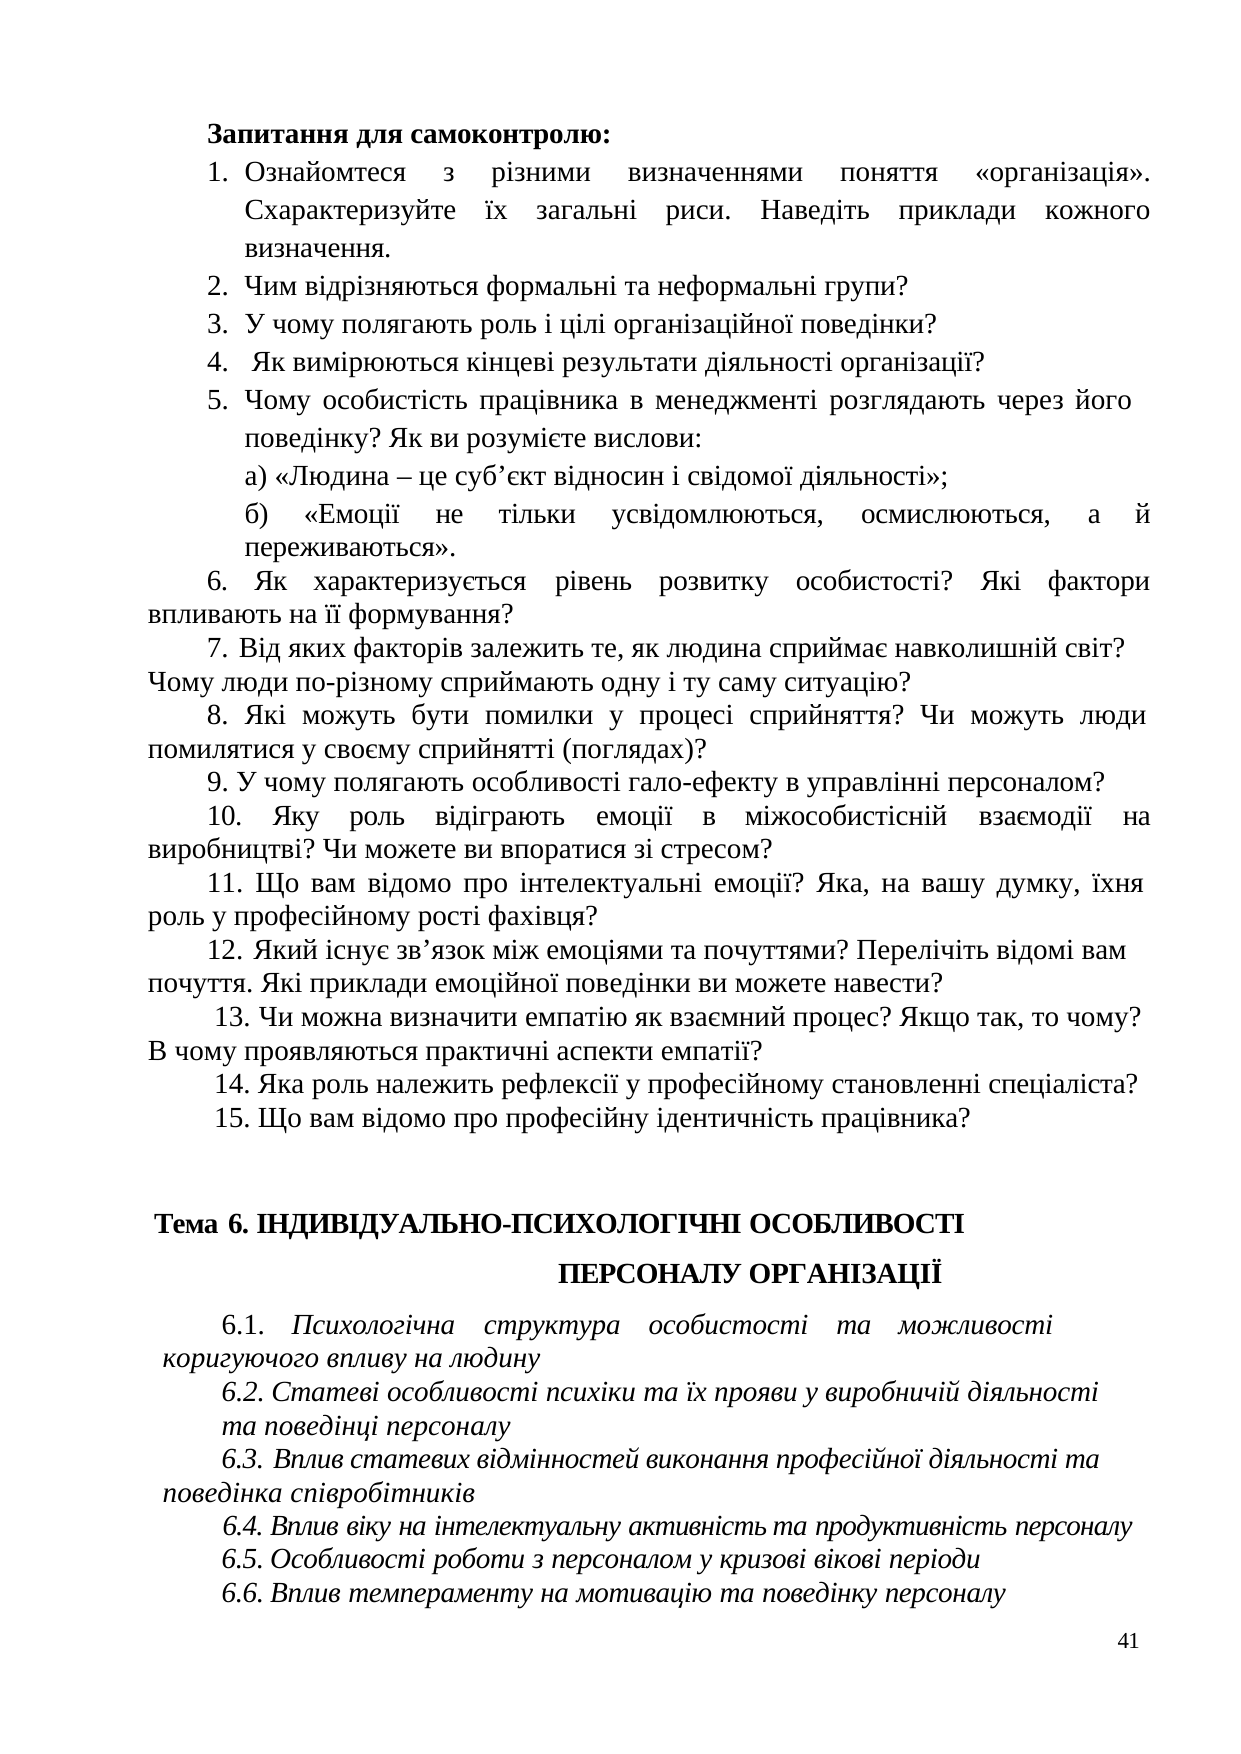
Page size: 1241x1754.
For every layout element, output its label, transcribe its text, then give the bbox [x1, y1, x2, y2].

list Статеві особливості психіки та їх прояви у виробничій діяльності та поведінці персоналу [221, 1374, 1131, 1441]
list Вплив статевих відмінностей виконання професійної діяльності та поведінка співробітників [162, 1441, 1105, 1508]
list Чим відрізняються формальні та неформальні групи? [207, 268, 1178, 302]
list Як характеризується рівень розвитку особистості? Які фактори впливають на її формування? [148, 563, 1151, 630]
list Психологічна структура особистості та можливості коригуючого впливу на людину [162, 1307, 1055, 1374]
list Що вам відомо про професійну ідентичність працівника? [214, 1100, 1178, 1133]
subtitle Тема 6. ІНДИВІДУАЛЬНО-ПСИХОЛОГІЧНІ ОСОБЛИВОСТІ ПЕРСОНАЛУ ОРГАНІЗАЦІЇ [154, 1206, 1147, 1290]
list Що вам відомо про інтелектуальні емоції? Яка, на вашу думку, їхня роль у професійному рості фахівця? [148, 865, 1151, 932]
subtitle Запитання для самоконтролю: [207, 116, 1178, 149]
list У чому полягають роль і цілі організаційної поведінки? [207, 306, 1178, 340]
list Як вимірюються кінцеві результати діяльності організації? [207, 344, 1178, 378]
list Вплив віку на інтелектуальну активність та продуктивність персоналу [222, 1508, 1178, 1542]
list Особливості роботи з персоналом у кризові вікові періоди [221, 1542, 1178, 1576]
list Які можуть бути помилки у процесі сприйняття? Чи можуть люди помилятися у своєму сприйнятті (поглядах)? [148, 697, 1151, 764]
text а) «Людина – це суб’єкт відносин і свідомої діяльності»; [244, 458, 1178, 491]
list Від яких факторів залежить те, як людина сприймає навколишній світ? Чому люди по-різному сприймають одну і ту саму ситуацію? [148, 630, 1152, 697]
text б) «Емоції не тільки усвідомлюються, осмислюються, а й переживаються». [244, 496, 1151, 563]
list Яка роль належить рефлексії у професійному становленні спеціаліста? [214, 1066, 1178, 1100]
list У чому полягають особливості гало-ефекту в управлінні персоналом? [207, 764, 1178, 798]
list Чому особистість працівника в менеджменті розглядають через його поведінку? Як ви розумієте вислови: [207, 382, 1151, 453]
list Ознайомтеся з різними визначеннями поняття «організація». Схарактеризуйте їх загальні риси. Наведіть приклади кожного визначення. [207, 154, 1152, 263]
list Яку роль відіграють емоції в міжособистісній взаємодії на виробництві? Чи можете ви впоратися зі стресом? [148, 798, 1151, 865]
list Вплив темпераменту на мотивацію та поведінку персоналу [221, 1576, 1178, 1609]
list Чи можна визначити емпатію як взаємний процес? Якщо так, то чому? В чому проявляються практичні аспекти емпатії? [148, 999, 1151, 1066]
list Який існує зв’язок між емоціями та почуттями? Перелічіть відомі вам почуття. Які приклади емоційної поведінки ви можете навести? [148, 932, 1151, 999]
